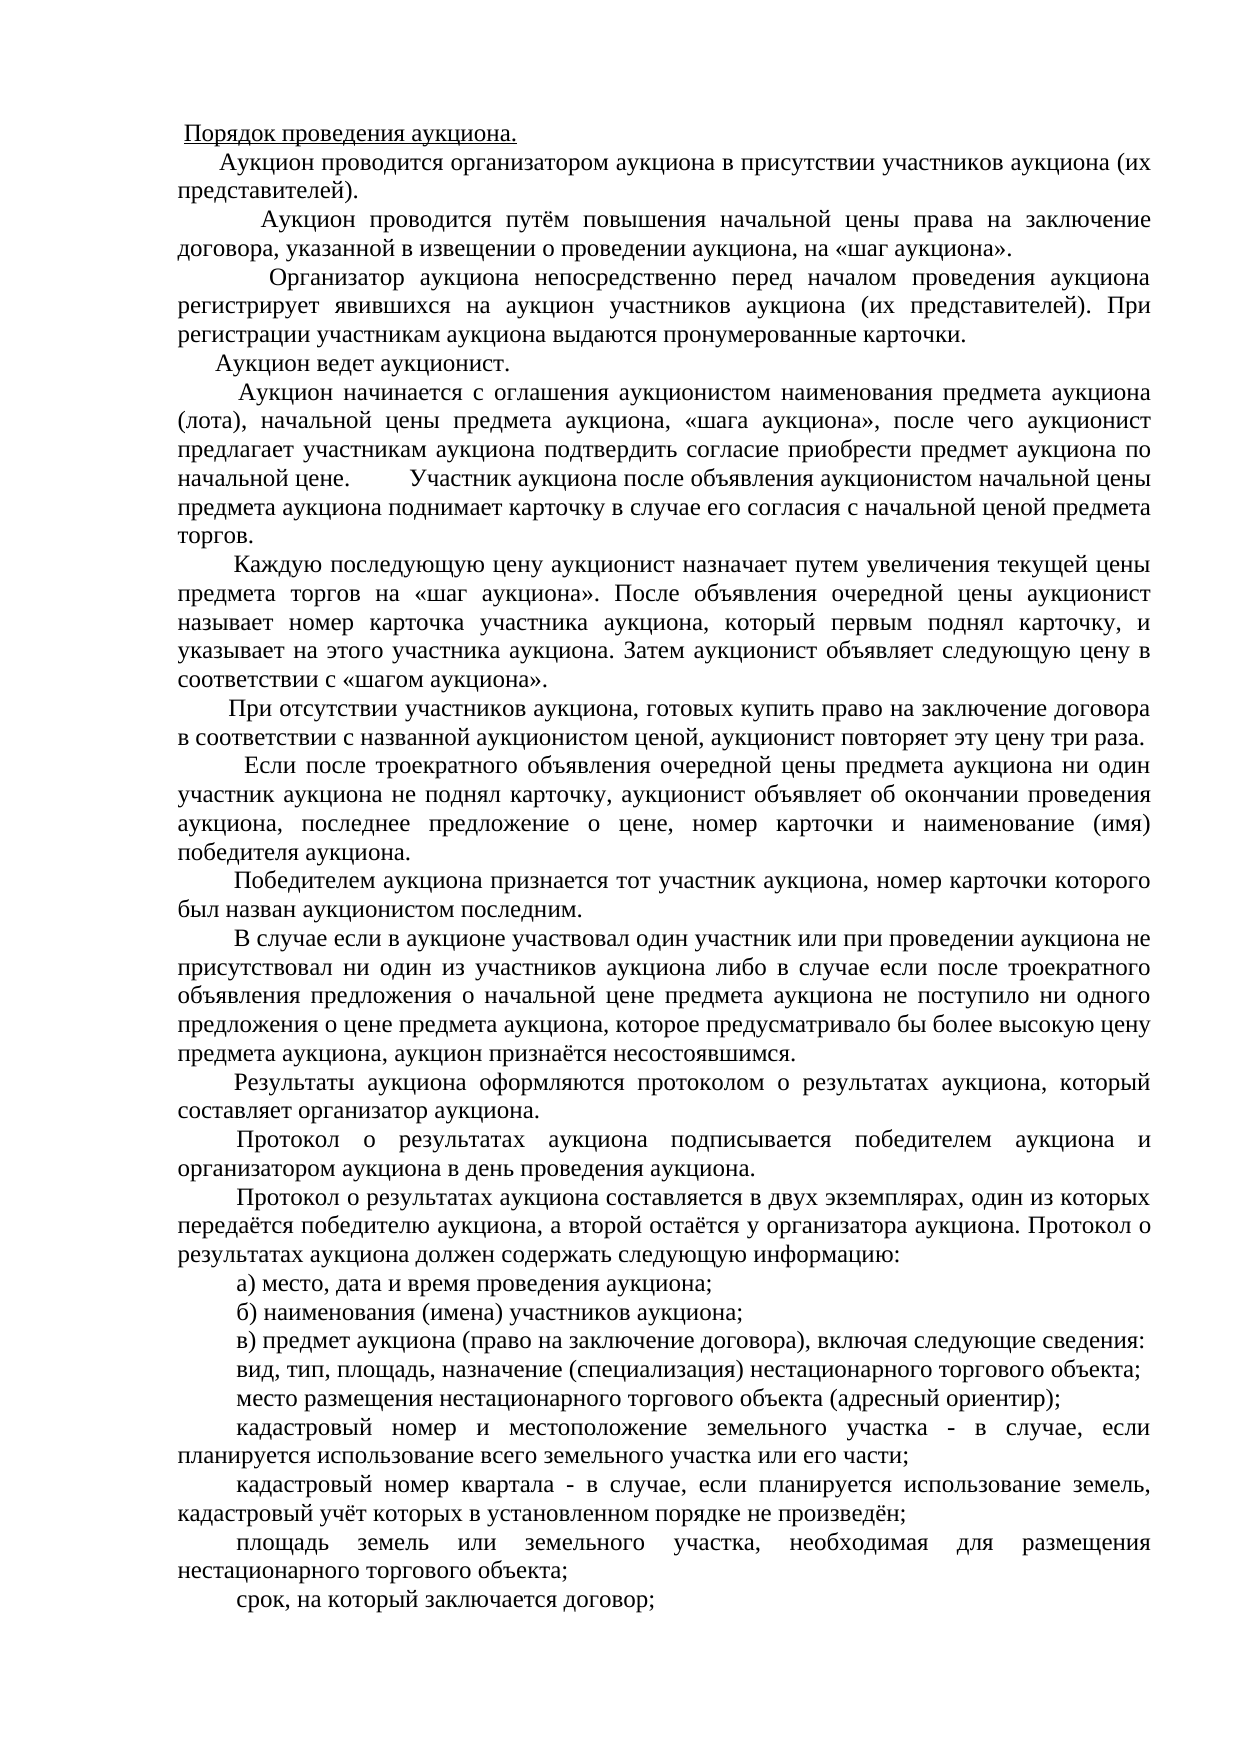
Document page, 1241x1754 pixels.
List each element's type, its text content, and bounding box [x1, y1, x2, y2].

text Результаты аукциона оформляются протоколом о результатах аукциона, который составляет организатор аукциона. [177, 1067, 1152, 1124]
text Порядок проведения аукциона. [177, 118, 1152, 147]
text Организатор аукциона непосредственно перед началом проведения аукциона регистрирует явившихся на аукцион участников аукциона (их представителей). При регистрации участникам аукциона выдаются пронумерованные карточки. [177, 262, 1152, 348]
text площадь земель или земельного участка, необходимая для размещения нестационарного торгового объекта; [177, 1527, 1152, 1584]
text Аукцион проводится путём повышения начальной цены права на заключение договора, указанной в извещении о проведении аукциона, на «шаг аукциона». [177, 204, 1152, 262]
text вид, тип, площадь, назначение (специализация) нестационарного торгового объекта; [177, 1354, 1152, 1383]
text Каждую последующую цену аукционист назначает путем увеличения текущей цены предмета торгов на «шаг аукциона». После объявления очередной цены аукционист называет номер карточка участника аукциона, который первым поднял карточку, и указывает на этого участника аукциона. Затем аукционист объявляет следующую цену в соответствии с «шагом аукциона». [177, 549, 1152, 693]
text В случае если в аукционе участвовал один участник или при проведении аукциона не присутствовал ни один из участников аукциона либо в случае если после троекратного объявления предложения о начальной цене предмета аукциона не поступило ни одного предложения о цене предмета аукциона, которое предусматривало бы более высокую цену предмета аукциона, аукцион признаётся несостоявшимся. [177, 923, 1152, 1067]
text а) место, дата и время проведения аукциона; [177, 1268, 1152, 1297]
text кадастровый номер квартала - в случае, если планируется использование земель, кадастровый учёт которых в установленном порядке не произведён; [177, 1469, 1152, 1527]
text Аукцион проводится организатором аукциона в присутствии участников аукциона (их представителей). [177, 147, 1152, 204]
text Протокол о результатах аукциона подписывается победителем аукциона и организатором аукциона в день проведения аукциона. [177, 1124, 1152, 1182]
text Если после троекратного объявления очередной цены предмета аукциона ни один участник аукциона не поднял карточку, аукционист объявляет об окончании проведения аукциона, последнее предложение о цене, номер карточки и наименование (имя) победителя аукциона. [177, 751, 1152, 866]
text в) предмет аукциона (право на заключение договора), включая следующие сведения: [177, 1326, 1152, 1354]
text б) наименования (имена) участников аукциона; [177, 1297, 1152, 1326]
text Аукцион ведет аукционист. [177, 348, 1152, 377]
text Аукцион начинается с оглашения аукционистом наименования предмета аукциона (лота), начальной цены предмета аукциона, «шага аукциона», после чего аукционист предлагает участникам аукциона подтвердить согласие приобрести предмет аукциона по начальной цене. Участник аукциона после объявления аукционистом начальной цены предмета аукциона поднимает карточку в случае его согласия с начальной ценой предмета торгов. [177, 377, 1152, 549]
text срок, на который заключается договор; [177, 1584, 1152, 1613]
text кадастровый номер и местоположение земельного участка - в случае, если планируется использование всего земельного участка или его части; [177, 1412, 1152, 1469]
text Победителем аукциона признается тот участник аукциона, номер карточки которого был назван аукционистом последним. [177, 866, 1152, 923]
text место размещения нестационарного торгового объекта (адресный ориентир); [177, 1383, 1152, 1412]
text Протокол о результатах аукциона составляется в двух экземплярах, один из которых передаётся победителю аукциона, а второй остаётся у организатора аукциона. Протокол о результатах аукциона должен содержать следующую информацию: [177, 1182, 1152, 1268]
text При отсутствии участников аукциона, готовых купить право на заключение договора в соответствии с названной аукционистом ценой, аукционист повторяет эту цену три раза. [177, 693, 1152, 751]
